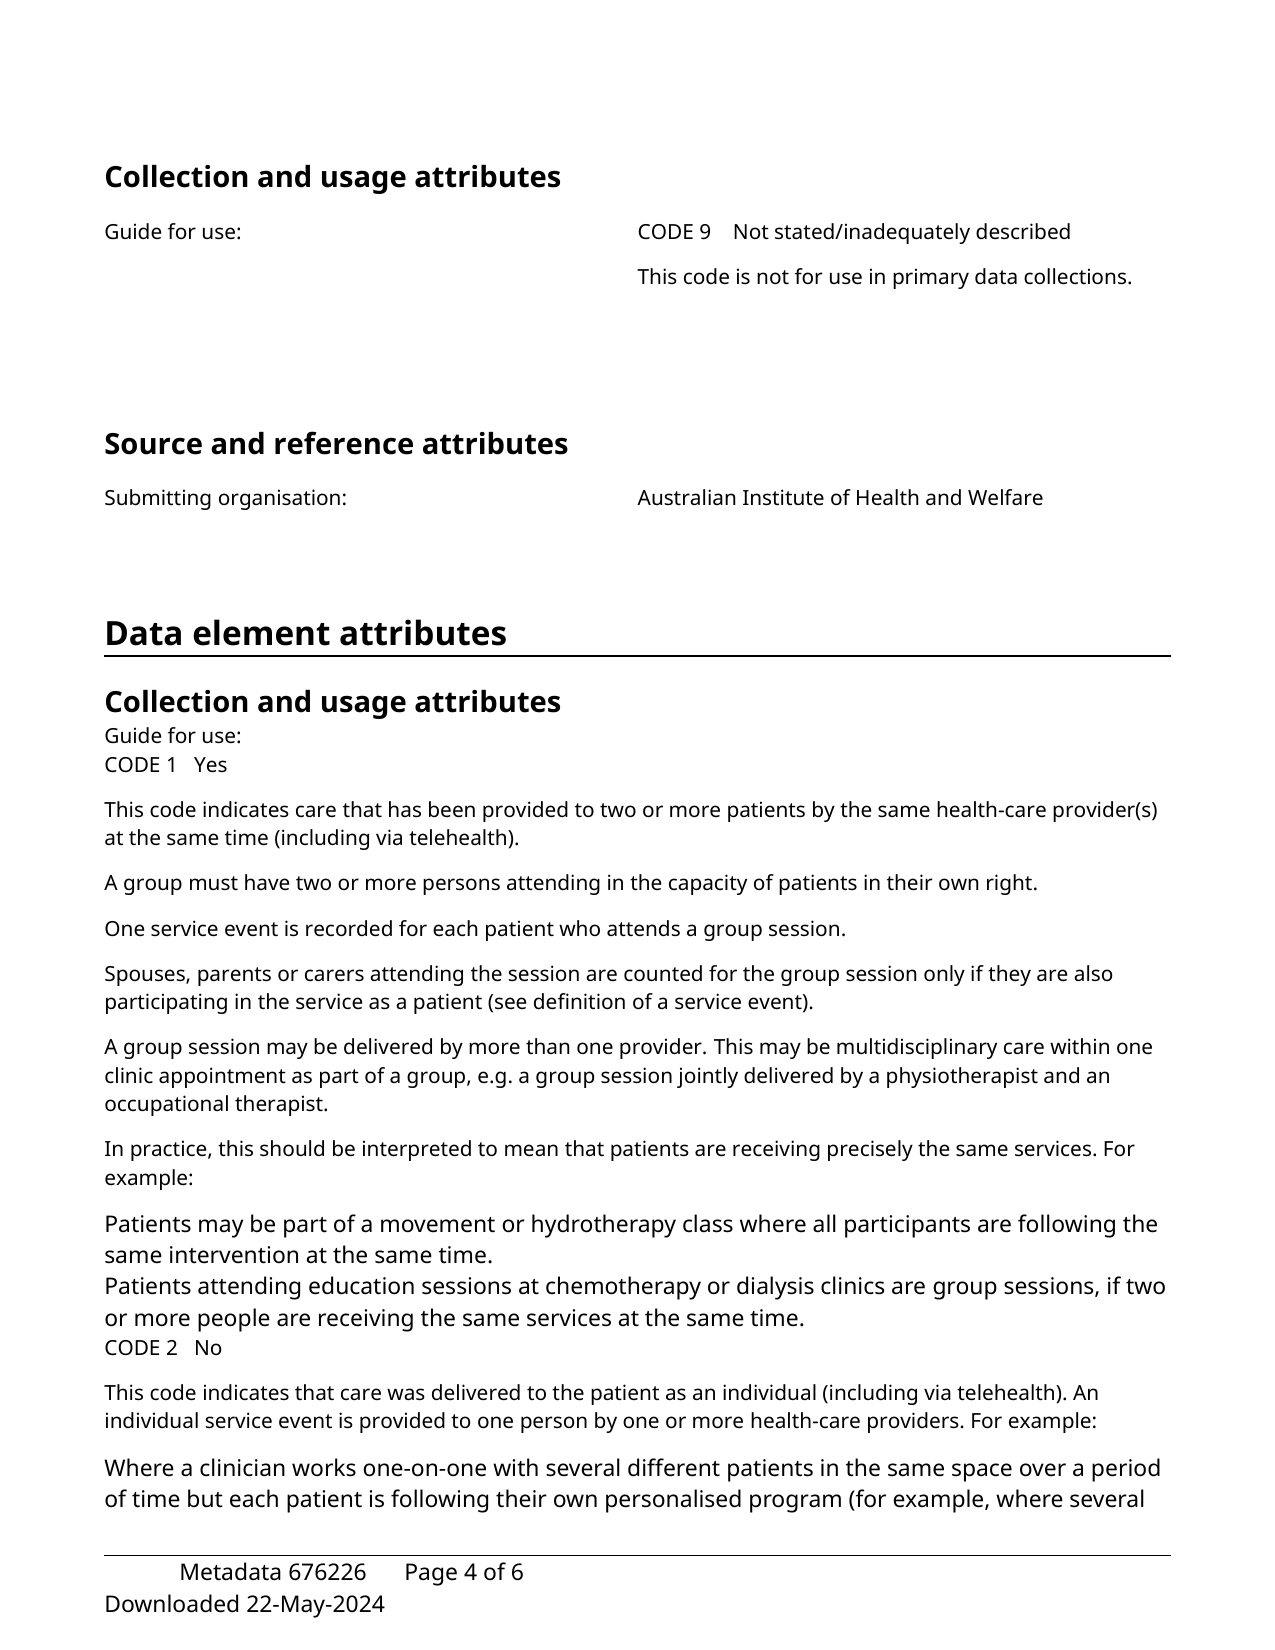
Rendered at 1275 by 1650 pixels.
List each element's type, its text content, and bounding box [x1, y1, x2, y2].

table_cell Guide for use: [93, 206, 626, 346]
table_header Collection and usage attributes [93, 110, 1159, 206]
table_cell CODE 9 Not stated/inadequately described This code is not for use in primary data collections. [626, 206, 1159, 346]
table_header Source and reference attributes [93, 377, 1159, 473]
table_cell Submitting organisation: [93, 473, 626, 553]
table_cell Australian Institute of Health and Welfare [626, 473, 1159, 553]
